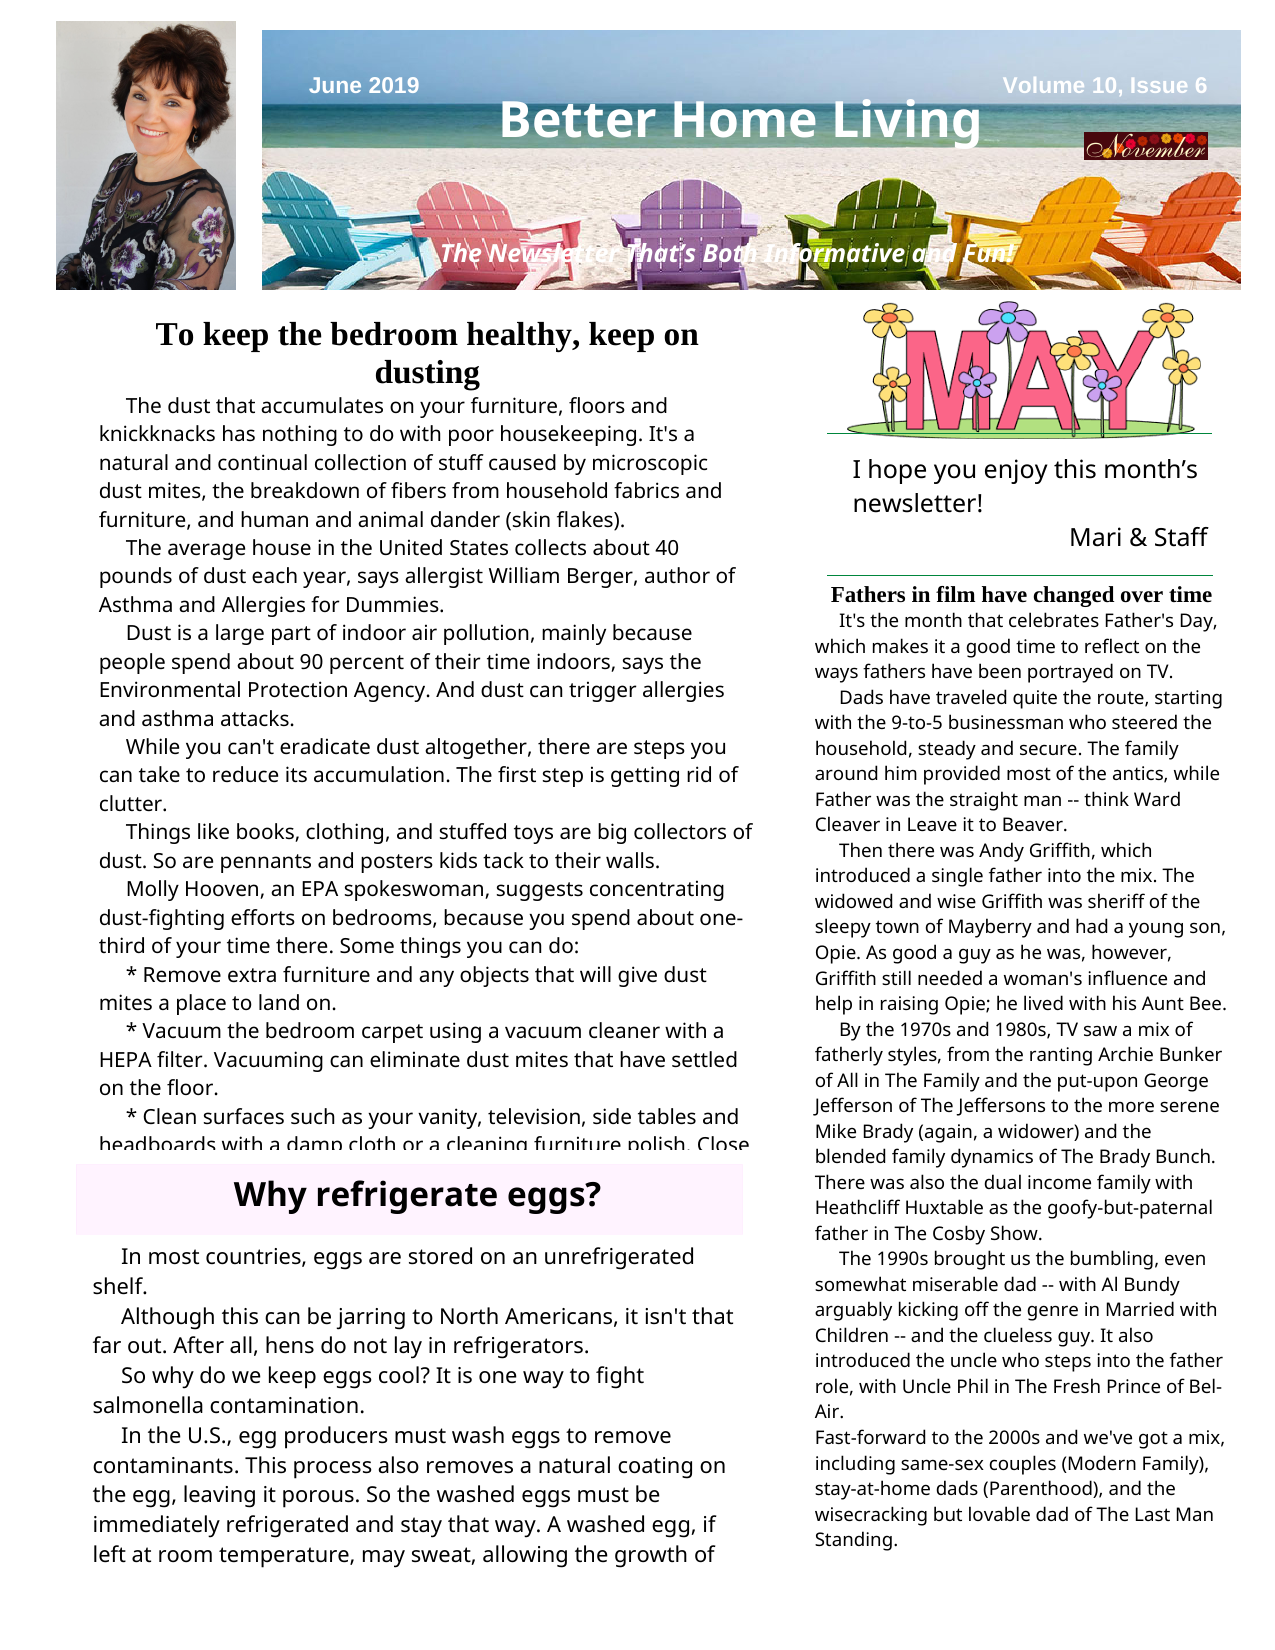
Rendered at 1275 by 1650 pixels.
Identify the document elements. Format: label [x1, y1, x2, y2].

picture [262, 30, 1241, 290]
picture [56, 21, 236, 290]
picture [847, 301, 1201, 433]
picture [847, 434, 1201, 439]
